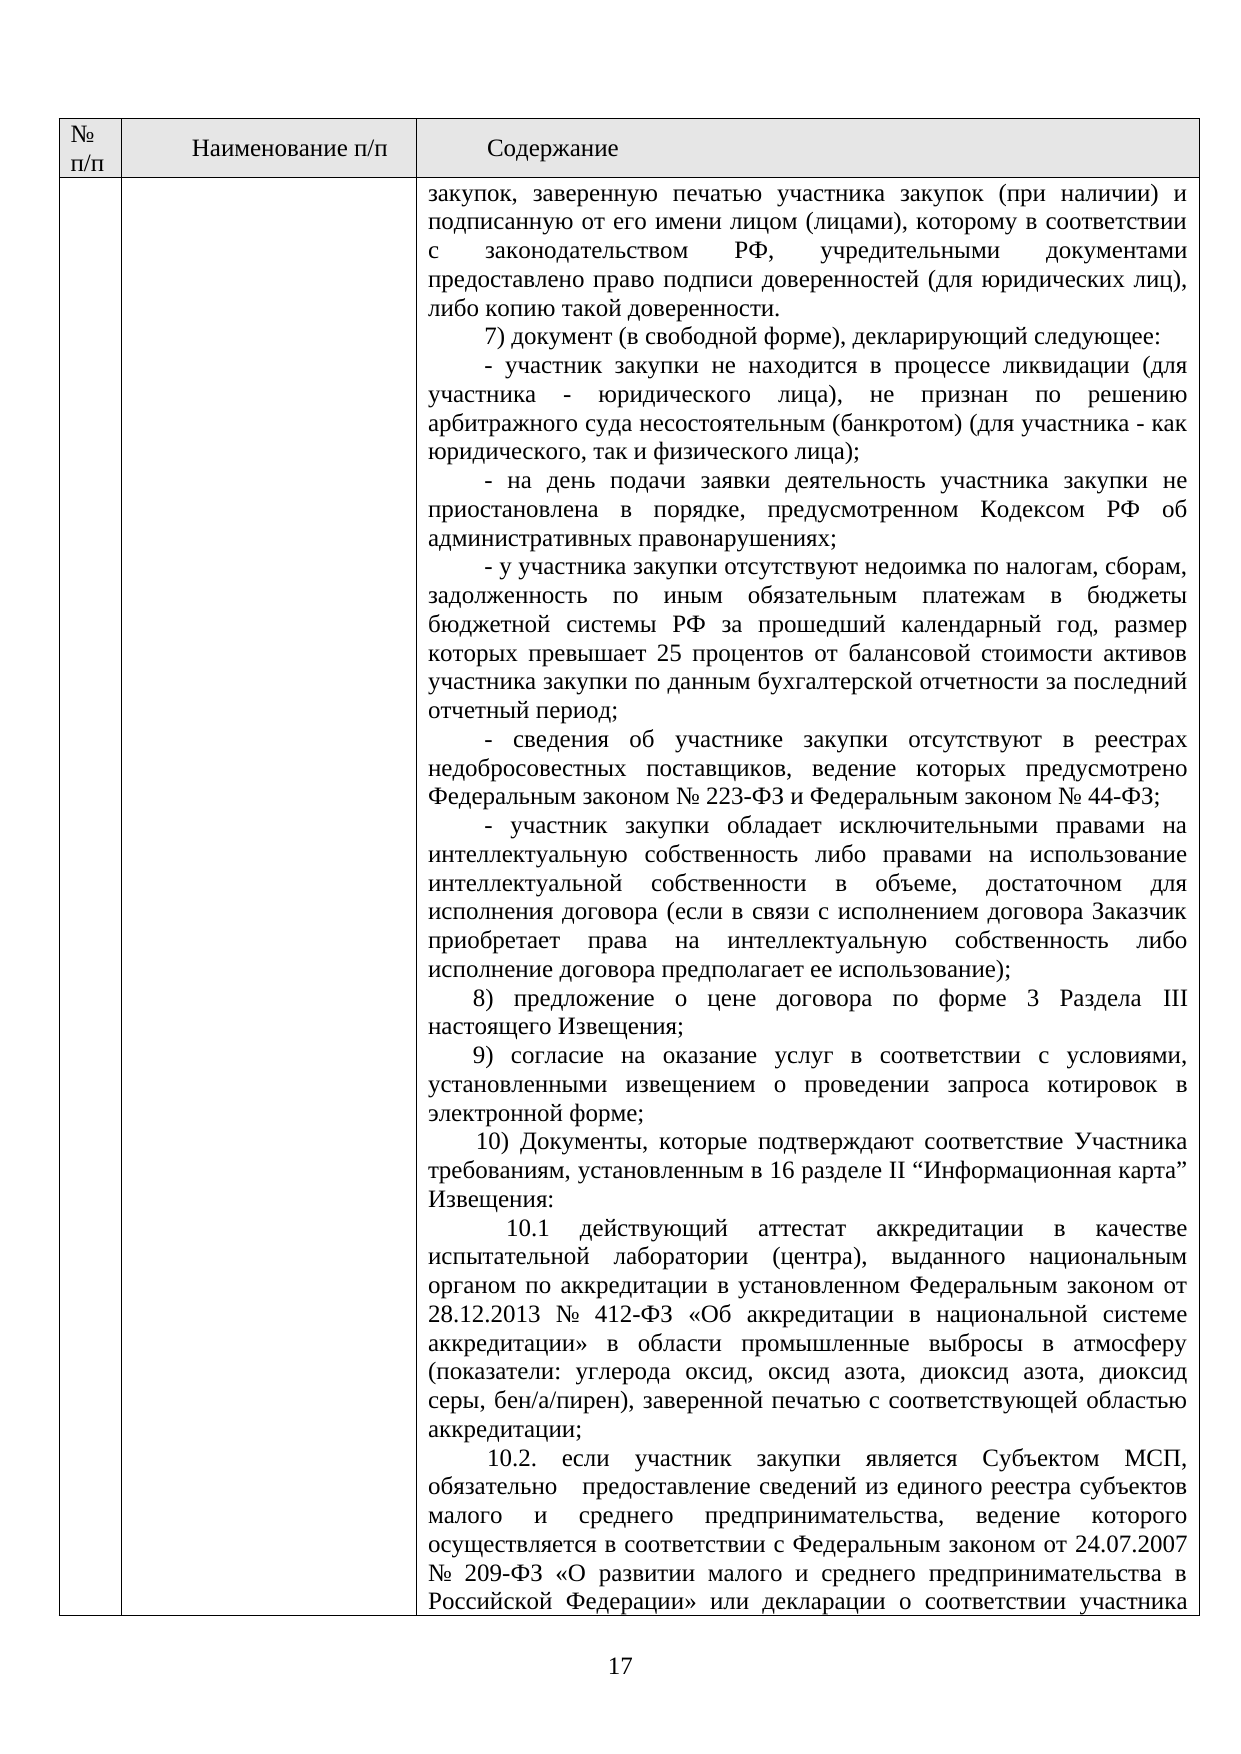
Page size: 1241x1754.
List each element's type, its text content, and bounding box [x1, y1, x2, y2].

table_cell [417, 178, 1199, 1615]
table_header Наименование п/п [122, 119, 416, 177]
table_header № п/п [60, 119, 121, 177]
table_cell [122, 178, 416, 1615]
table_cell [60, 178, 121, 1615]
table_header Содержание [417, 119, 1199, 177]
